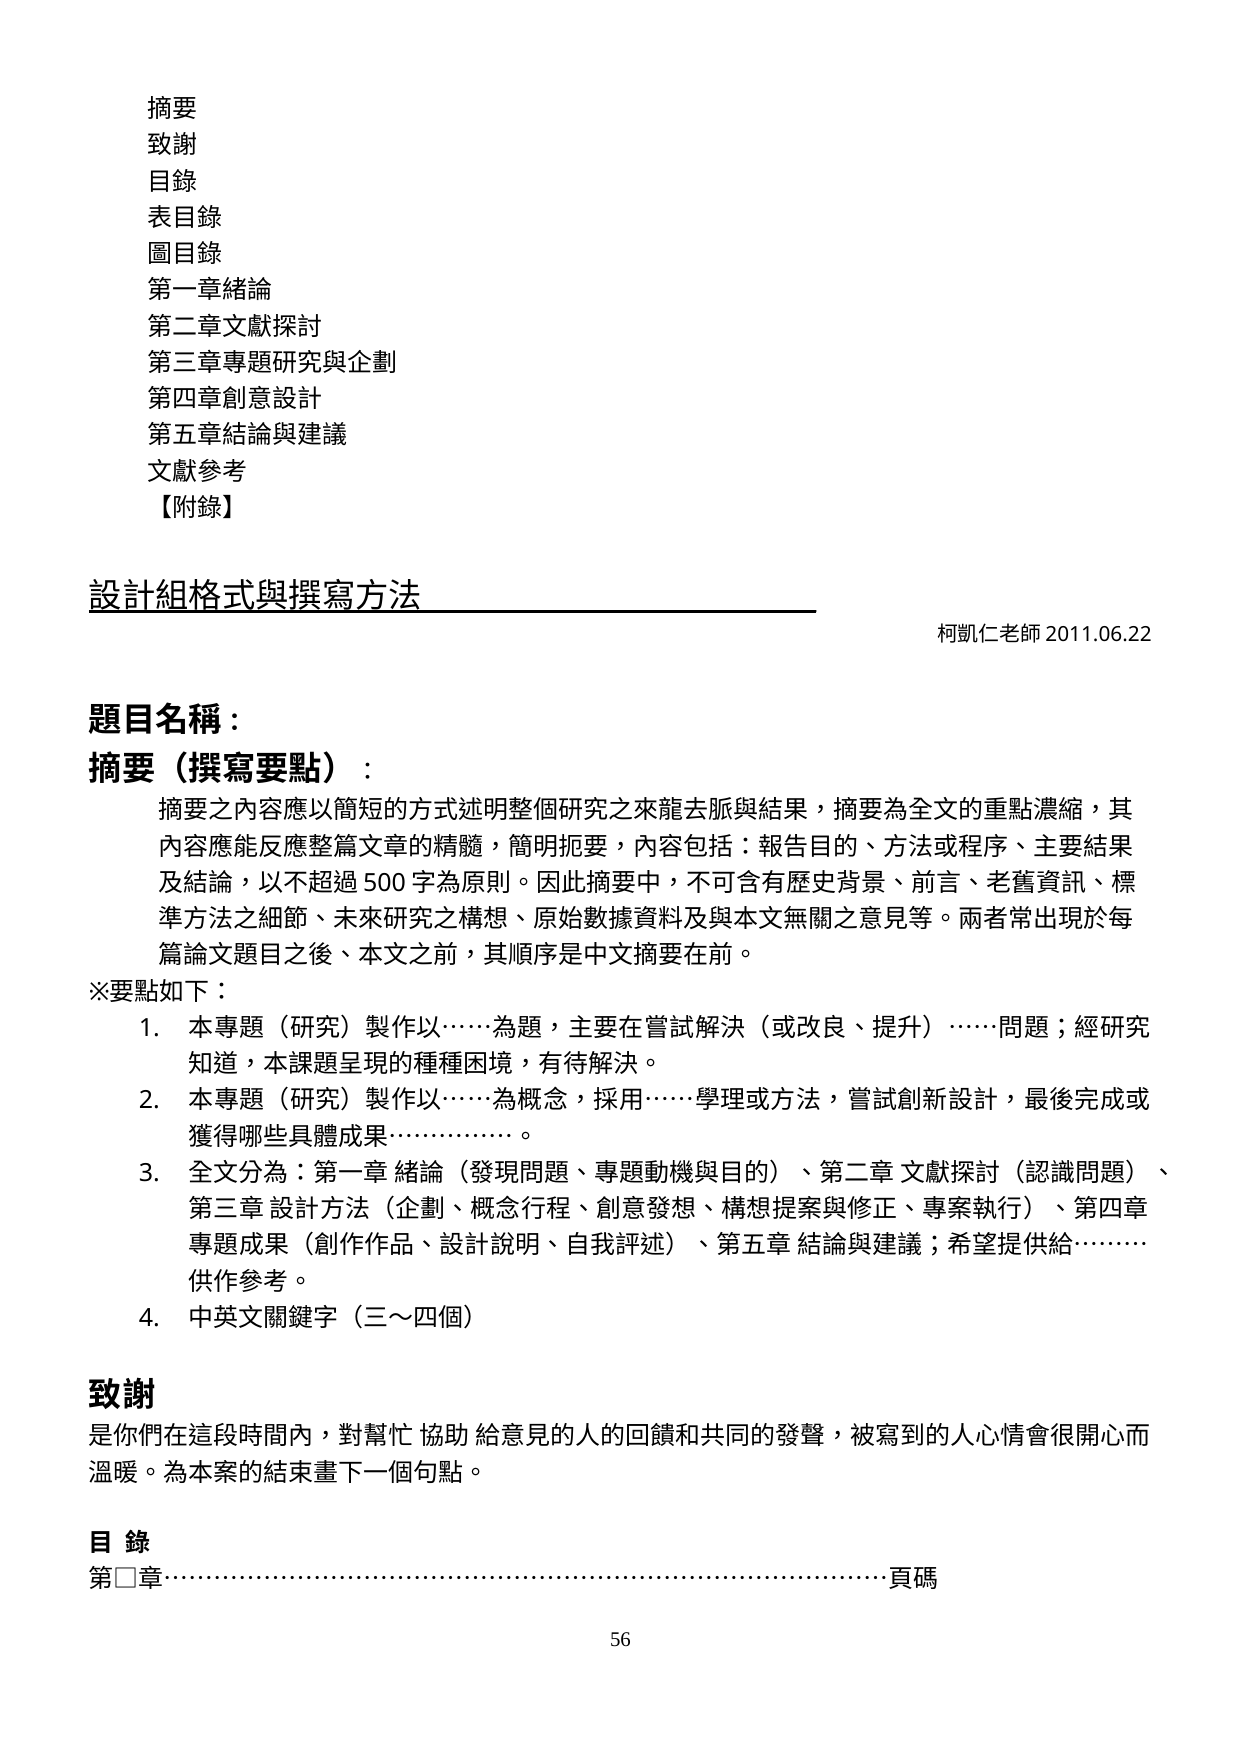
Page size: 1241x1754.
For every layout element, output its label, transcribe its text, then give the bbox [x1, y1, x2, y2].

text 致謝 [89, 1367, 1152, 1416]
list 全文分為：第一章 緒論（發現問題、專題動機與目的）、第二章 文獻探討（認識問題）、第三章 設計方法（企劃、概念行程、創意發想、構想提案與修正、專案執行）、第四章 專題成果（創作作品、設計說明、自我評述）、第五章 結論與建議；希望提供給………供作參考。 [139, 1152, 1152, 1297]
text 第□章……………………………………………………………………………頁碼 [89, 1558, 1152, 1595]
text 目錄 [145, 161, 1152, 197]
text 第四章創意設計 [145, 379, 1152, 415]
text 第二章文獻探討 [145, 306, 1152, 342]
text 是你們在這段時間內，對幫忙 協助 給意見的人的回饋和共同的發聲，被寫到的人心情會很開心而溫暖。為本案的結束畫下一個句點。 [89, 1416, 1152, 1488]
text 第三章專題研究與企劃 [145, 342, 1152, 379]
list 本專題（研究）製作以……為概念，採用……學理或方法，嘗試創新設計，最後完成或獲得哪些具體成果……………。 [139, 1080, 1152, 1152]
text 摘要 [145, 89, 1152, 125]
text 第五章結論與建議 [145, 415, 1152, 451]
list 摘要之內容應以簡短的方式述明整個研究之來龍去脈與結果，摘要為全文的重點濃縮，其內容應能反應整篇文章的精髓，簡明扼要，內容包括：報告目的、方法或程序、主要結果及結論，以不超過500字為原則。因此摘要中，不可含有歷史背景、前言、老舊資訊、標準方法之細節、未來研究之構想、原始數據資料及與本文無關之意見等。兩者常出現於每篇論文題目之後、本文之前，其順序是中文摘要在前。 [158, 790, 1152, 971]
text 文獻參考 [145, 451, 1152, 487]
text 表目錄 [145, 197, 1152, 234]
list 中英文關鍵字（三～四個） [139, 1297, 1152, 1333]
list ※要點如下： [89, 971, 1152, 1007]
text 第一章緒論 [145, 270, 1152, 306]
text 題目名稱： [89, 693, 1152, 741]
text 圖目錄 [145, 234, 1152, 270]
list 本專題（研究）製作以……為題，主要在嘗試解決（或改良、提升）……問題；經研究知道，本課題呈現的種種困境，有待解決。 [139, 1007, 1152, 1080]
text 目 錄 [89, 1522, 1152, 1558]
text 設計組格式與撰寫方法 __________ [89, 569, 1152, 617]
text 致謝 [145, 125, 1152, 161]
text 柯凱仁老師2011.06.22 [89, 617, 1152, 648]
text 摘要（撰寫要點）： [89, 741, 1152, 790]
text 【附錄】 [145, 487, 1152, 524]
